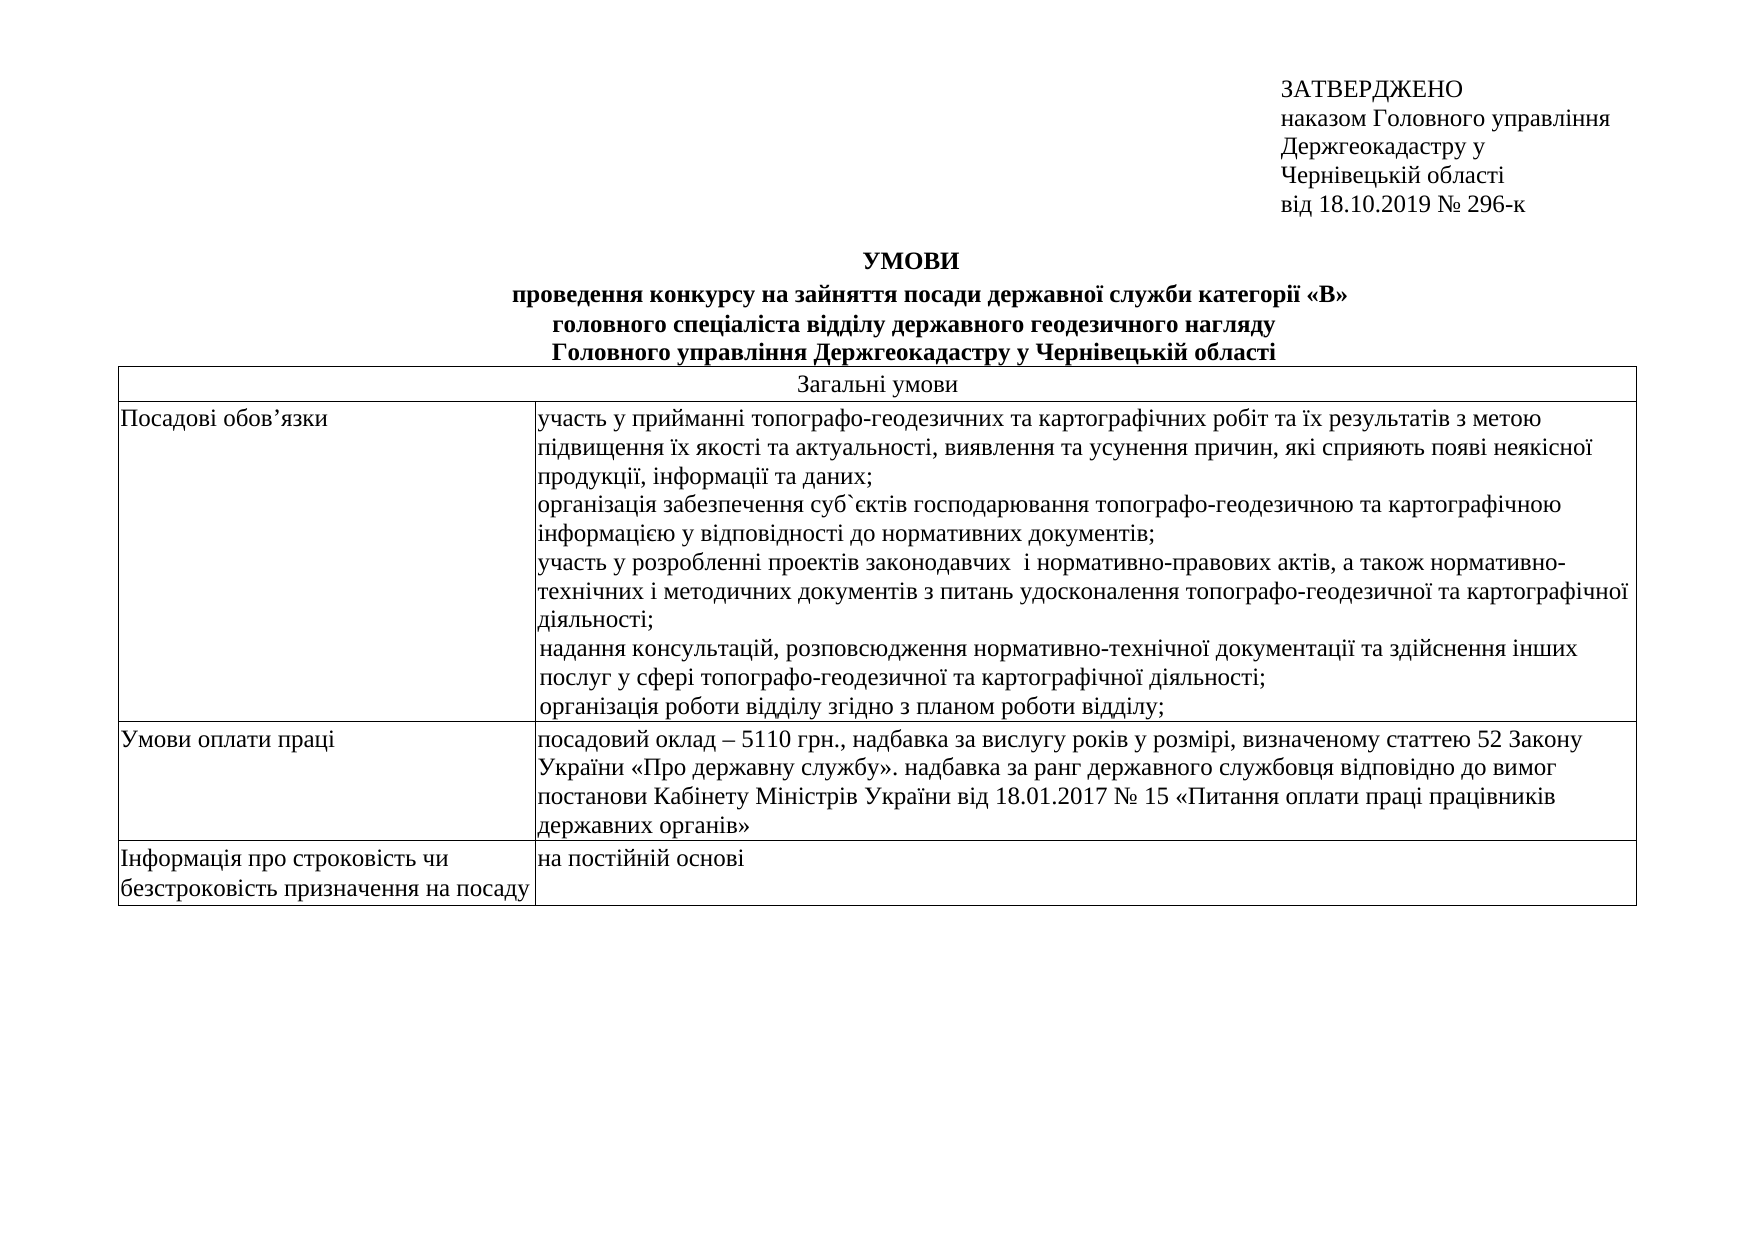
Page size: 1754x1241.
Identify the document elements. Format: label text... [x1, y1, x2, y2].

table_header Загальні умови [119, 367, 1636, 401]
table_cell посадовий оклад – 5110 грн., надбавка за вислугу років у розмірі, визначеному статтею 52 Закону України «Про державну службу». надбавка за ранг державного службовця відповідно до вимог постанови Кабінету Міністрів України від 18.01.2017 № 15 «Питання оплати праці працівників державних органів» [536, 722, 1636, 840]
table_cell Умови оплати праці [119, 722, 535, 840]
table_cell на постійній основі [536, 841, 1636, 905]
text головного спеціаліста відділу державного геодезичного нагляду [118, 309, 1636, 337]
text УМОВИ проведення конкурсу на зайняття посади державної служби категорії «В» [118, 246, 1636, 309]
table_cell участь у прийманні топографо-геодезичних та картографічних робіт та їх результатів з метою підвищення їх якості та актуальності, виявлення та усунення причин, які сприяють появі неякісної продукції, інформації та даних; організація забезпечення суб`єктів господарювання топографо-геодезичною та картографічною інформацією у відповідності до нормативних документів; участь у розробленні проектів законодавчих і нормативно-правових актів, а також нормативно-технічних і методичних документів з питань удосконалення топографо-геодезичної та картографічної діяльності; надання консультацій, розповсюдження нормативно-технічної документації та здійснення інших послуг у сфері топографо-геодезичної та картографічної діяльності; організація роботи відділу згідно з планом роботи відділу; [536, 402, 1636, 721]
table_cell Посадові обов’язки [119, 402, 535, 721]
text Головного управління Держгеокадастру у Чернівецькій області [118, 337, 1636, 366]
table_header ЗАТВЕРДЖЕНО наказом Головного управління Держгеокадастру у Чернівецькій області від 18.10.2019 № 296-к [1269, 74, 1635, 218]
table_cell Інформація про строковість чи безстроковість призначення на посаду [119, 841, 535, 905]
